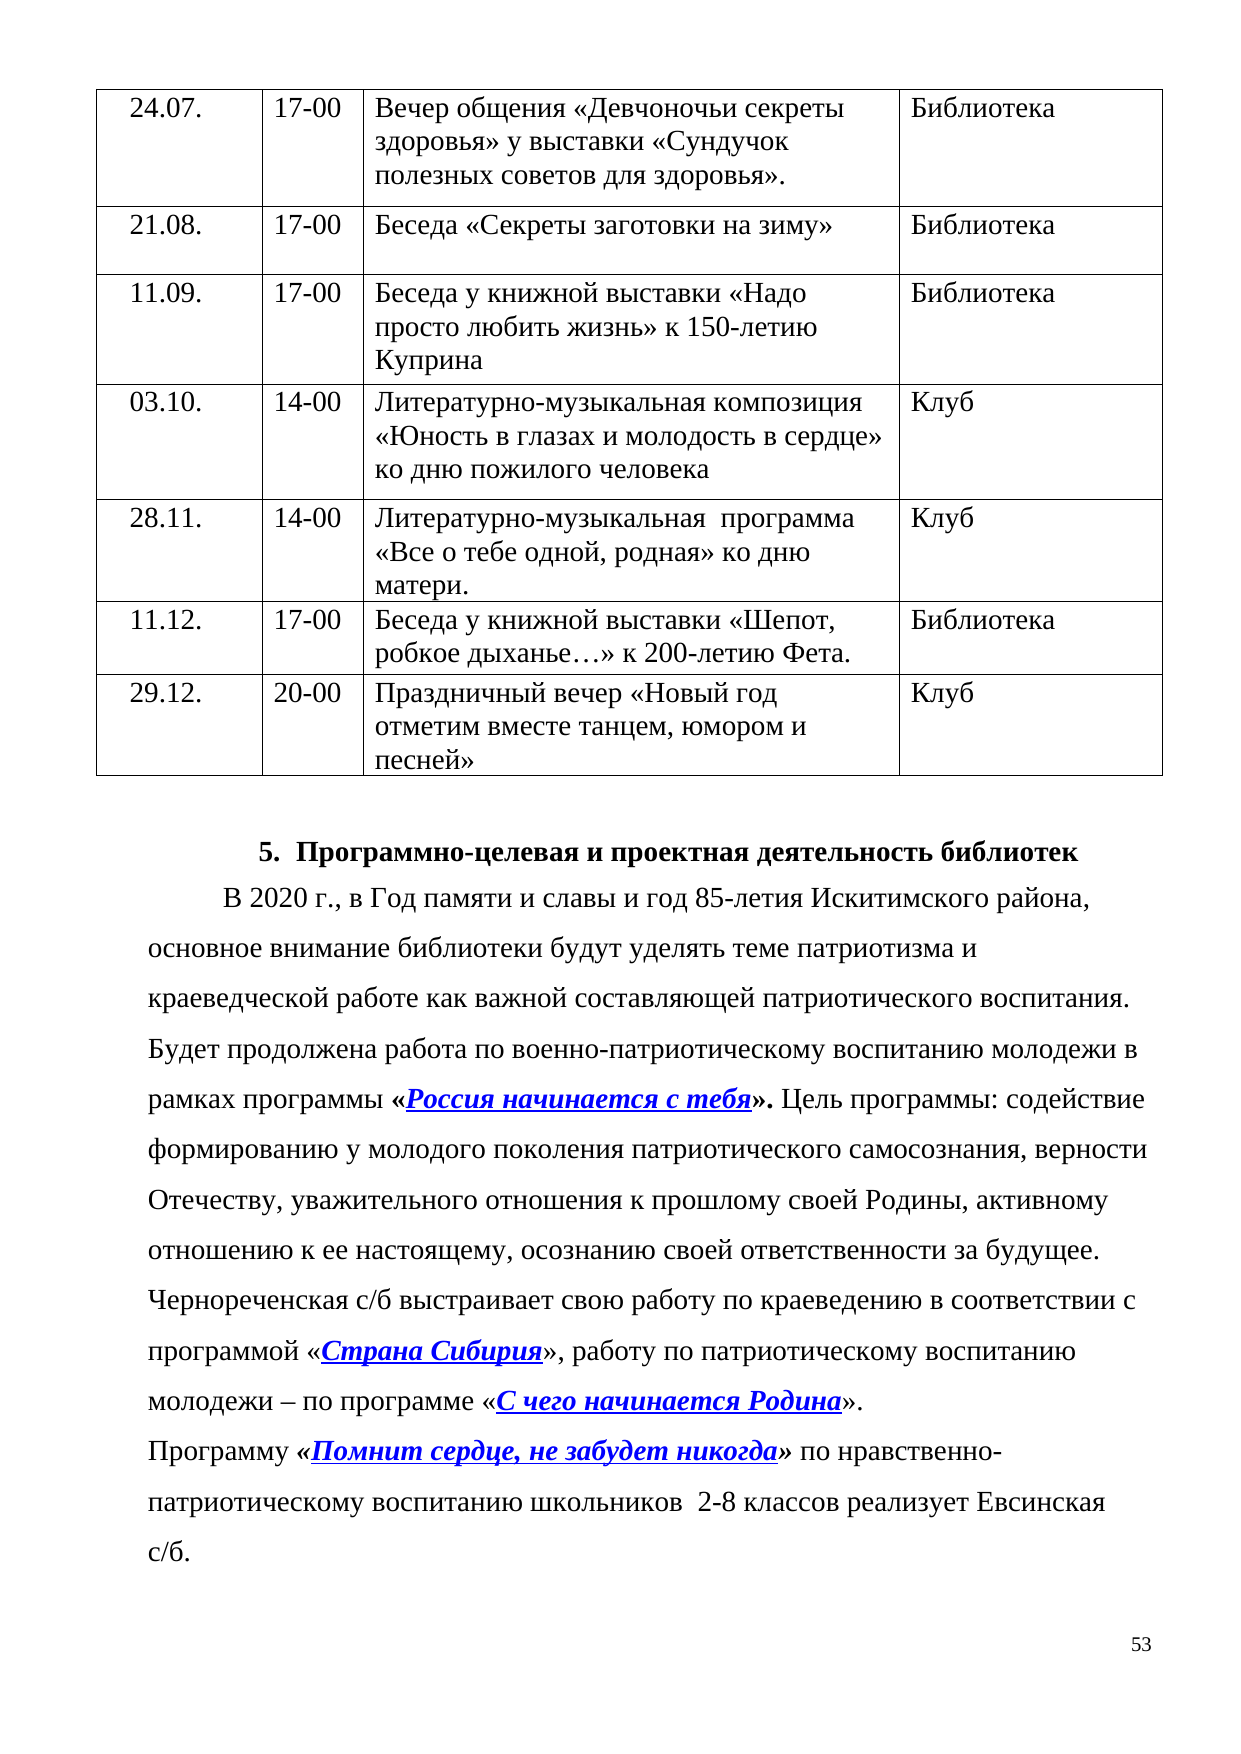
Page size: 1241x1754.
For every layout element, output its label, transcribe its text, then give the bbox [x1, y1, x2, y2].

table_cell Вечер общения «Девчоночьи секреты здоровья» у выставки «Сундучок полезных советов для здоровья». [364, 90, 899, 206]
table_cell Литературно-музыкальная программа «Все о тебе одной, родная» ко дню матери. [364, 500, 899, 601]
table_cell Беседа у книжной выставки «Надо просто любить жизнь» к 150-летию Куприна [364, 275, 899, 383]
table_cell 28.11. [97, 500, 262, 601]
table_cell Клуб [900, 675, 1162, 775]
table_cell Библиотека [900, 207, 1162, 274]
table_cell Библиотека [900, 602, 1162, 674]
table_cell 20-00 [263, 675, 363, 775]
table_cell 14-00 [263, 500, 363, 601]
table_cell Библиотека [900, 275, 1162, 383]
table_cell 24.07. [97, 90, 262, 206]
table_cell 17-00 [263, 275, 363, 383]
table_cell Праздничный вечер «Новый год отметим вместе танцем, юмором и песней» [364, 675, 899, 775]
table_cell Литературно-музыкальная композиция «Юность в глазах и молодость в сердце» ко дню пожилого человека [364, 385, 899, 499]
table_cell 17-00 [263, 207, 363, 274]
table_cell 11.09. [97, 275, 262, 383]
text Программу «Помнит сердце, не забудет никогда» по нравственно-патриотическому воспитанию школьников 2-8 классов реализует Евсинская с/б. [148, 1433, 1152, 1568]
table_cell 29.12. [97, 675, 262, 775]
table_cell 17-00 [263, 602, 363, 674]
table_cell 21.08. [97, 207, 262, 274]
table_cell Беседа у книжной выставки «Шепот, робкое дыханье…» к 200-летию Фета. [364, 602, 899, 674]
list Программно-целевая и проектная деятельность библиотек [185, 834, 1152, 867]
table_cell Библиотека [900, 90, 1162, 206]
table_cell 17-00 [263, 90, 363, 206]
table_cell Клуб [900, 500, 1162, 601]
table_cell 03.10. [97, 385, 262, 499]
table_cell 14-00 [263, 385, 363, 499]
table_cell Беседа «Секреты заготовки на зиму» [364, 207, 899, 274]
table_cell 11.12. [97, 602, 262, 674]
table_cell Клуб [900, 385, 1162, 499]
text Чернореченская с/б выстраивает свою работу по краеведению в соответствии с программой «Страна Сибирия», работу по патриотическому воспитанию молодежи – по программе «С чего начинается Родина». [148, 1282, 1152, 1417]
text В 2020 г., в Год памяти и славы и год 85-летия Искитимского района, основное внимание библиотеки будут уделять теме патриотизма и краеведческой работе как важной составляющей патриотического воспитания. Будет продолжена работа по военно-патриотическому воспитанию молодежи в рамках программы «Россия начинается с тебя». Цель программы: содействие формированию у молодого поколения патриотического самосознания, верности Отечеству, уважительного отношения к прошлому своей Родины, активному отношению к ее настоящему, осознанию своей ответственности за будущее. [148, 880, 1152, 1266]
